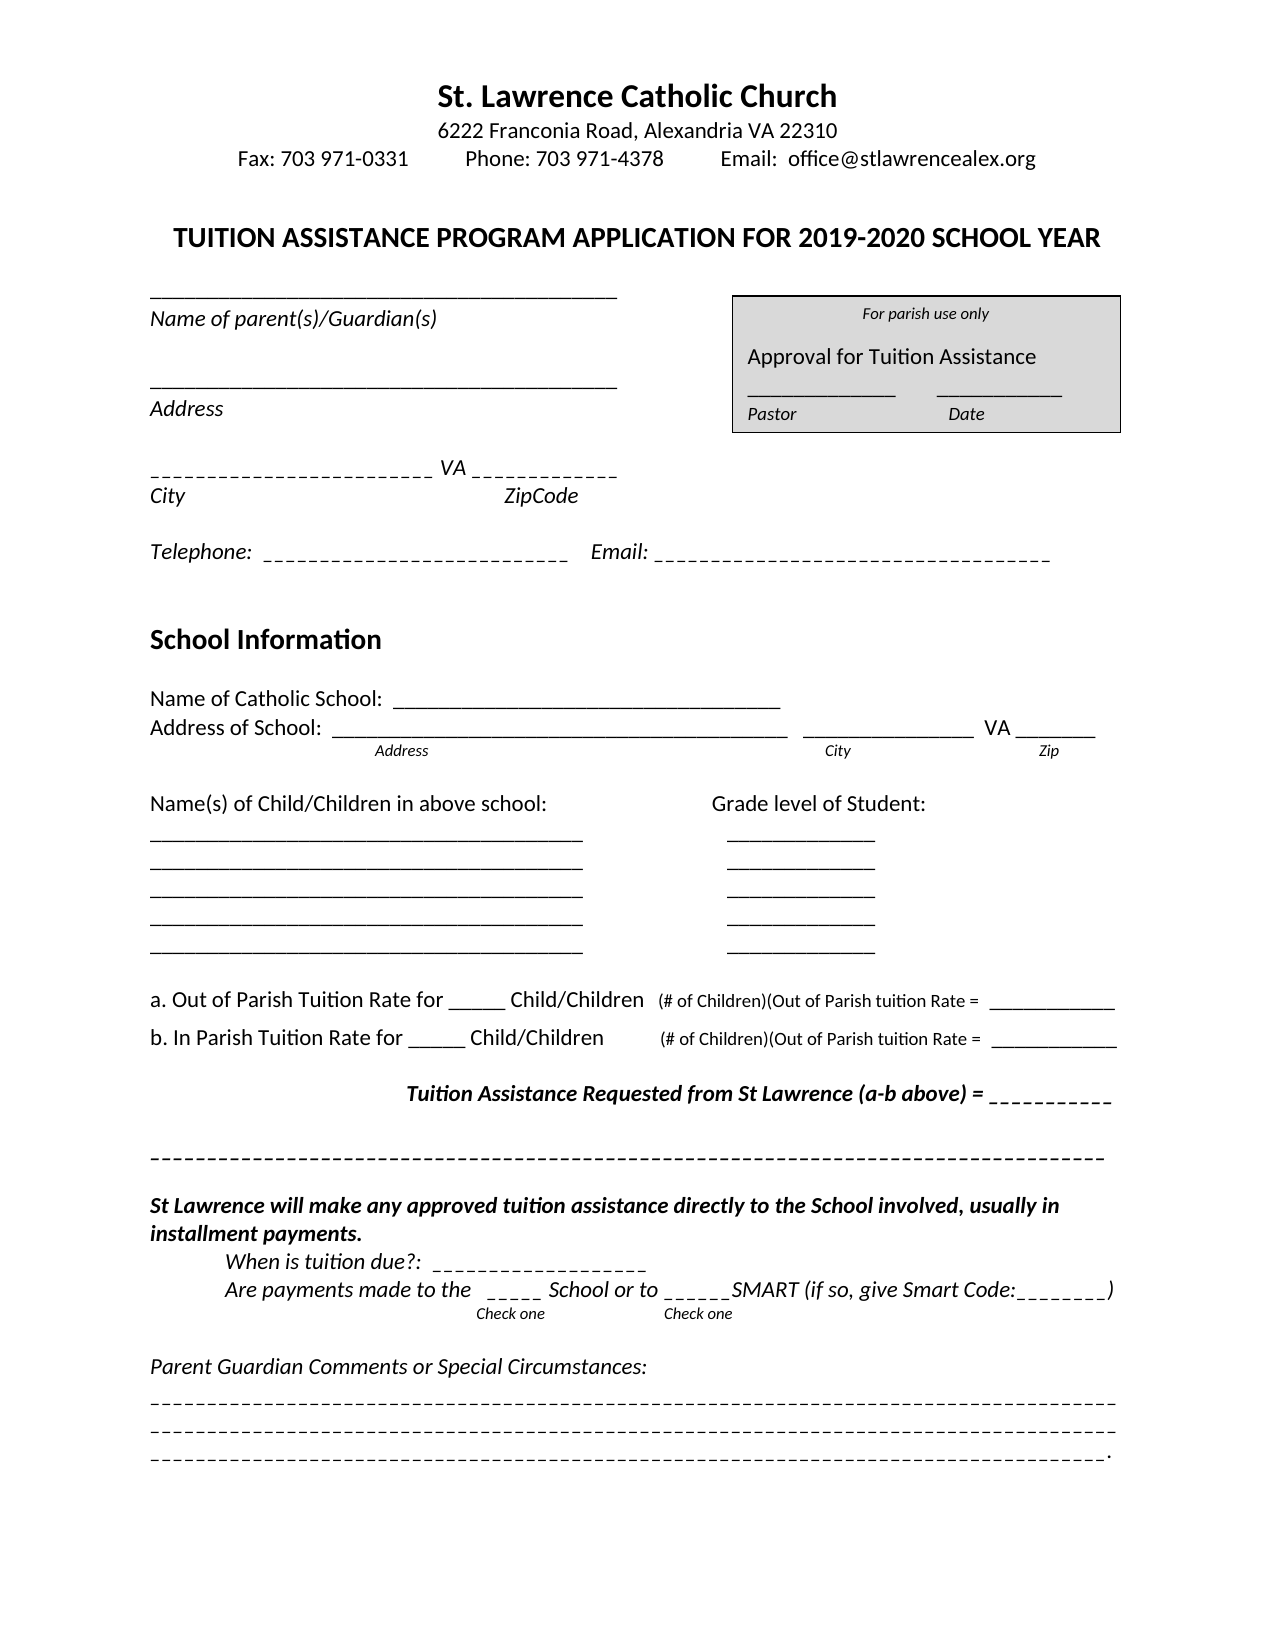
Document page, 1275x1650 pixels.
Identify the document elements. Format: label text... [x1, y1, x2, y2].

text Address City Zip [300, 741, 1125, 761]
text Address [150, 394, 732, 423]
text ______________________________________ _____________ [150, 817, 1125, 845]
text _________________________________________ [150, 274, 1125, 302]
text ______________________________________ _____________ [150, 873, 1125, 901]
text City ZipCode [150, 481, 1125, 509]
text Name of parent(s)/Guardian(s) [150, 304, 732, 332]
text Name of Catholic School: __________________________________ [150, 684, 1125, 713]
text Parent Guardian Comments or Special Circumstances: ______________________________________________________________________________________________________________________________________________________________________________________________________________________________________________________________. [150, 1352, 1125, 1464]
text TUITION ASSISTANCE PROGRAM APPLICATION FOR 2019-2020 SCHOOL YEAR [150, 219, 1125, 254]
text Check one Check one [450, 1303, 1125, 1324]
text Tuition Assistance Requested from St Lawrence (a-b above) = ___________ [150, 1079, 1125, 1107]
text School Information [150, 621, 1125, 657]
text St Lawrence will make any approved tuition assistance directly to the School involved, usually in installment payments. [150, 1191, 1125, 1247]
text Address of School: ________________________________________ _______________ VA _______ [150, 713, 1125, 741]
text ____________________________________________________________________________________ [150, 1135, 1125, 1163]
text ______________________________________ _____________ [150, 901, 1125, 929]
text _________________________________________ [150, 364, 732, 392]
text When is tuition due?: ___________________ [150, 1247, 1125, 1276]
text ______________________________________ _____________ [150, 929, 1125, 957]
text a. Out of Parish Tuition Rate for _____ Child/Children (# of Children)(Out of Parish tuition Rate = ___________ [150, 985, 1125, 1013]
text b. In Parish Tuition Rate for _____ Child/Children (# of Children)(Out of Parish tuition Rate = ___________ [150, 1023, 1125, 1051]
text Telephone: ___________________________ Email: ___________________________________ [150, 537, 1125, 565]
text Name(s) of Child/Children in above school: Grade level of Student: [150, 789, 1125, 817]
text ______________________________________ _____________ [150, 845, 1125, 873]
text Are payments made to the _____ School or to ______SMART (if so, give Smart Code:________) [150, 1276, 1125, 1303]
text _________________________ VA _____________ [150, 453, 1125, 481]
